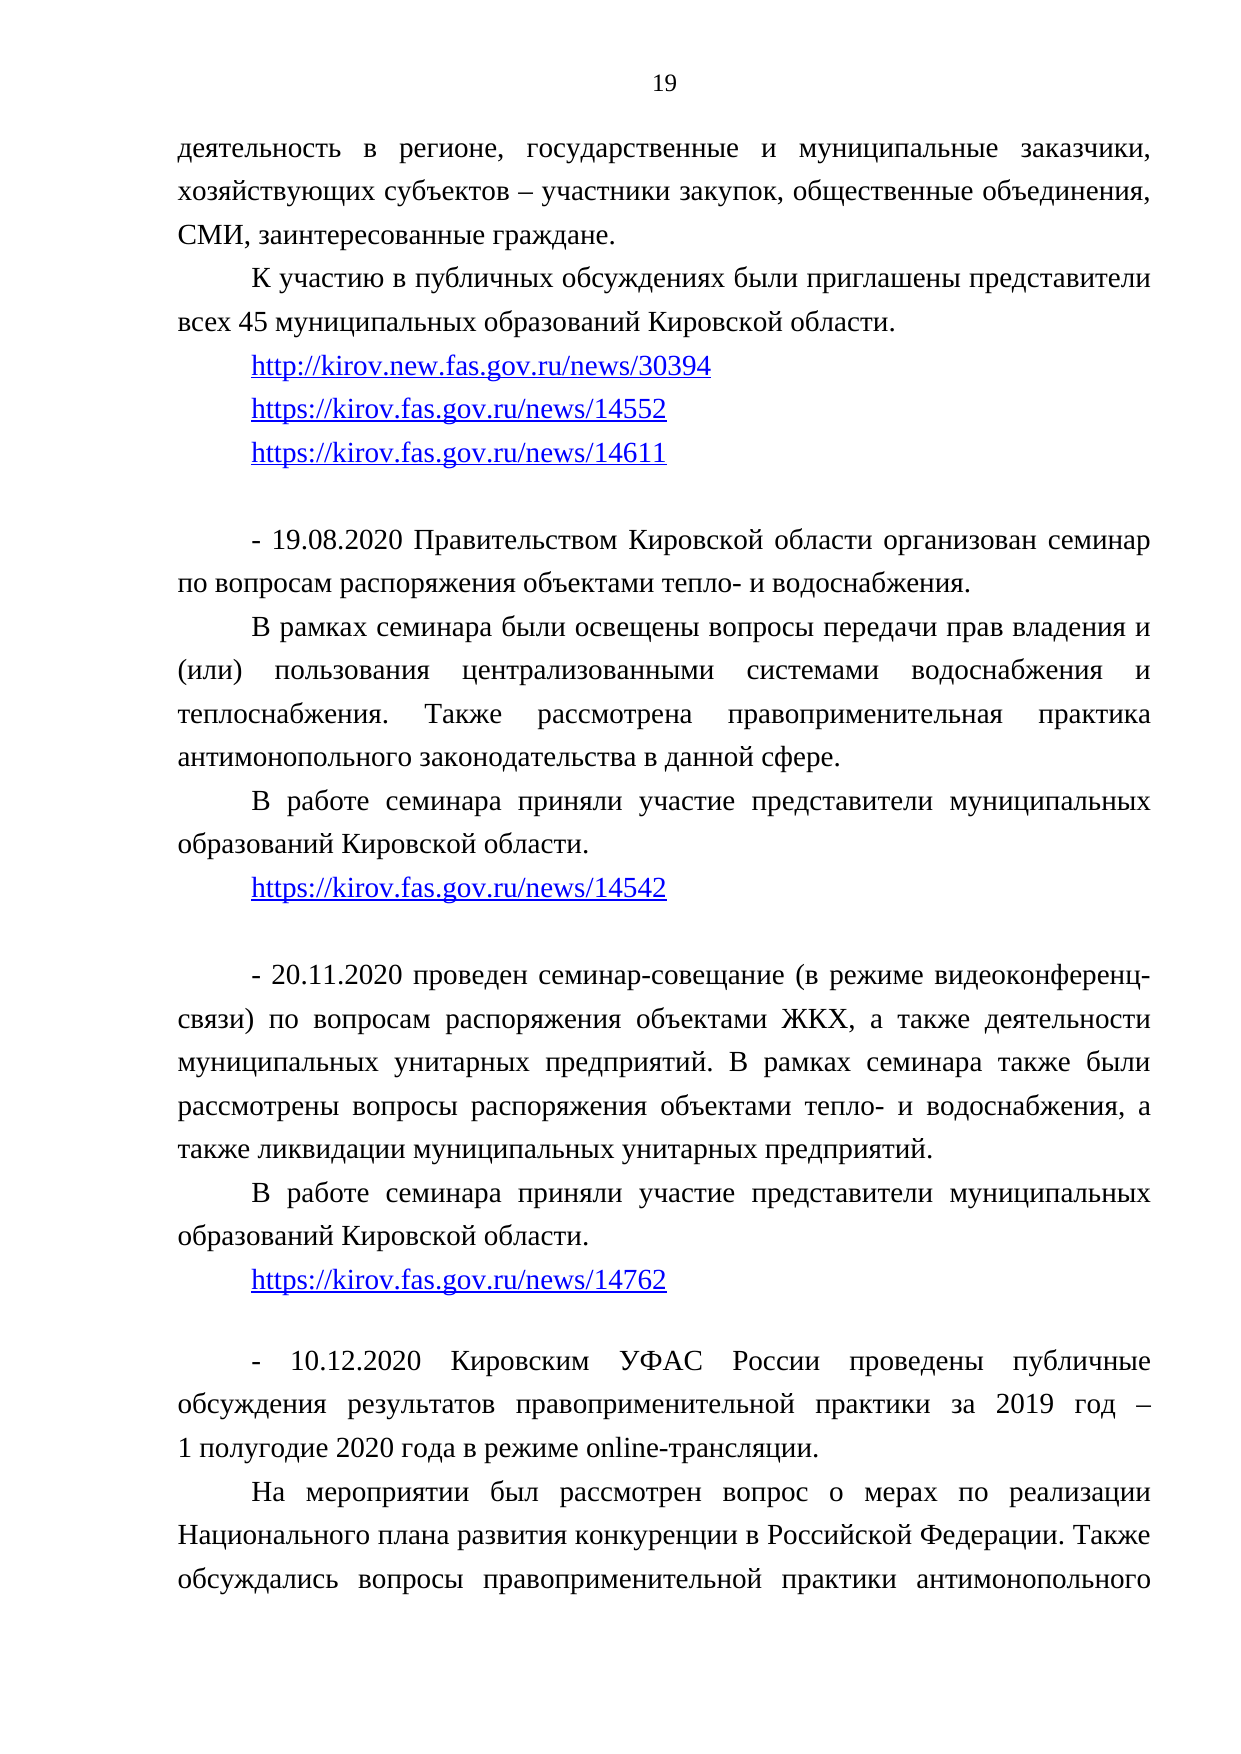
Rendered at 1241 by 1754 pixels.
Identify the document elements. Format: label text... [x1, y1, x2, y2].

text http://kirov.new.fas.gov.ru/news/30394 [177, 348, 1152, 381]
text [177, 130, 1152, 251]
text https://kirov.fas.gov.ru/news/14552 [177, 391, 1152, 425]
text https://kirov.fas.gov.ru/news/14611 [177, 435, 1152, 468]
text В работе семинара приняли участие представители муниципальных образований Кировской области. [177, 783, 1152, 860]
text - 10.12.2020 Кировским УФАС России проведены публичные обсуждения результатов правоприменительной практики за 2019 год – 1 полугодие 2020 года в режиме online-трансляции. [177, 1343, 1152, 1464]
text https://kirov.fas.gov.ru/news/14542 [177, 870, 1152, 904]
text - 20.11.2020 проведен семинар-совещание (в режиме видеоконференц-связи) по вопросам распоряжения объектами ЖКХ, а также деятельности муниципальных унитарных предприятий. В рамках семинара также были рассмотрены вопросы распоряжения объектами тепло- и водоснабжения, а также ликвидации муниципальных унитарных предприятий. [177, 957, 1152, 1165]
text В работе семинара приняли участие представители муниципальных образований Кировской области. [177, 1175, 1152, 1252]
text https://kirov.fas.gov.ru/news/14762 [177, 1262, 1152, 1296]
text В рамках семинара были освещены вопросы передачи прав владения и (или) пользования централизованными системами водоснабжения и теплоснабжения. Также рассмотрена правоприменительная практика антимонопольного законодательства в данной сфере. [177, 609, 1152, 773]
text - 19.08.2020 Правительством Кировской области организован семинар по вопросам распоряжения объектами тепло- и водоснабжения. [177, 522, 1152, 599]
text К участию в публичных обсуждениях были приглашены представители всех 45 муниципальных образований Кировской области. [177, 261, 1152, 338]
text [177, 1474, 1152, 1594]
